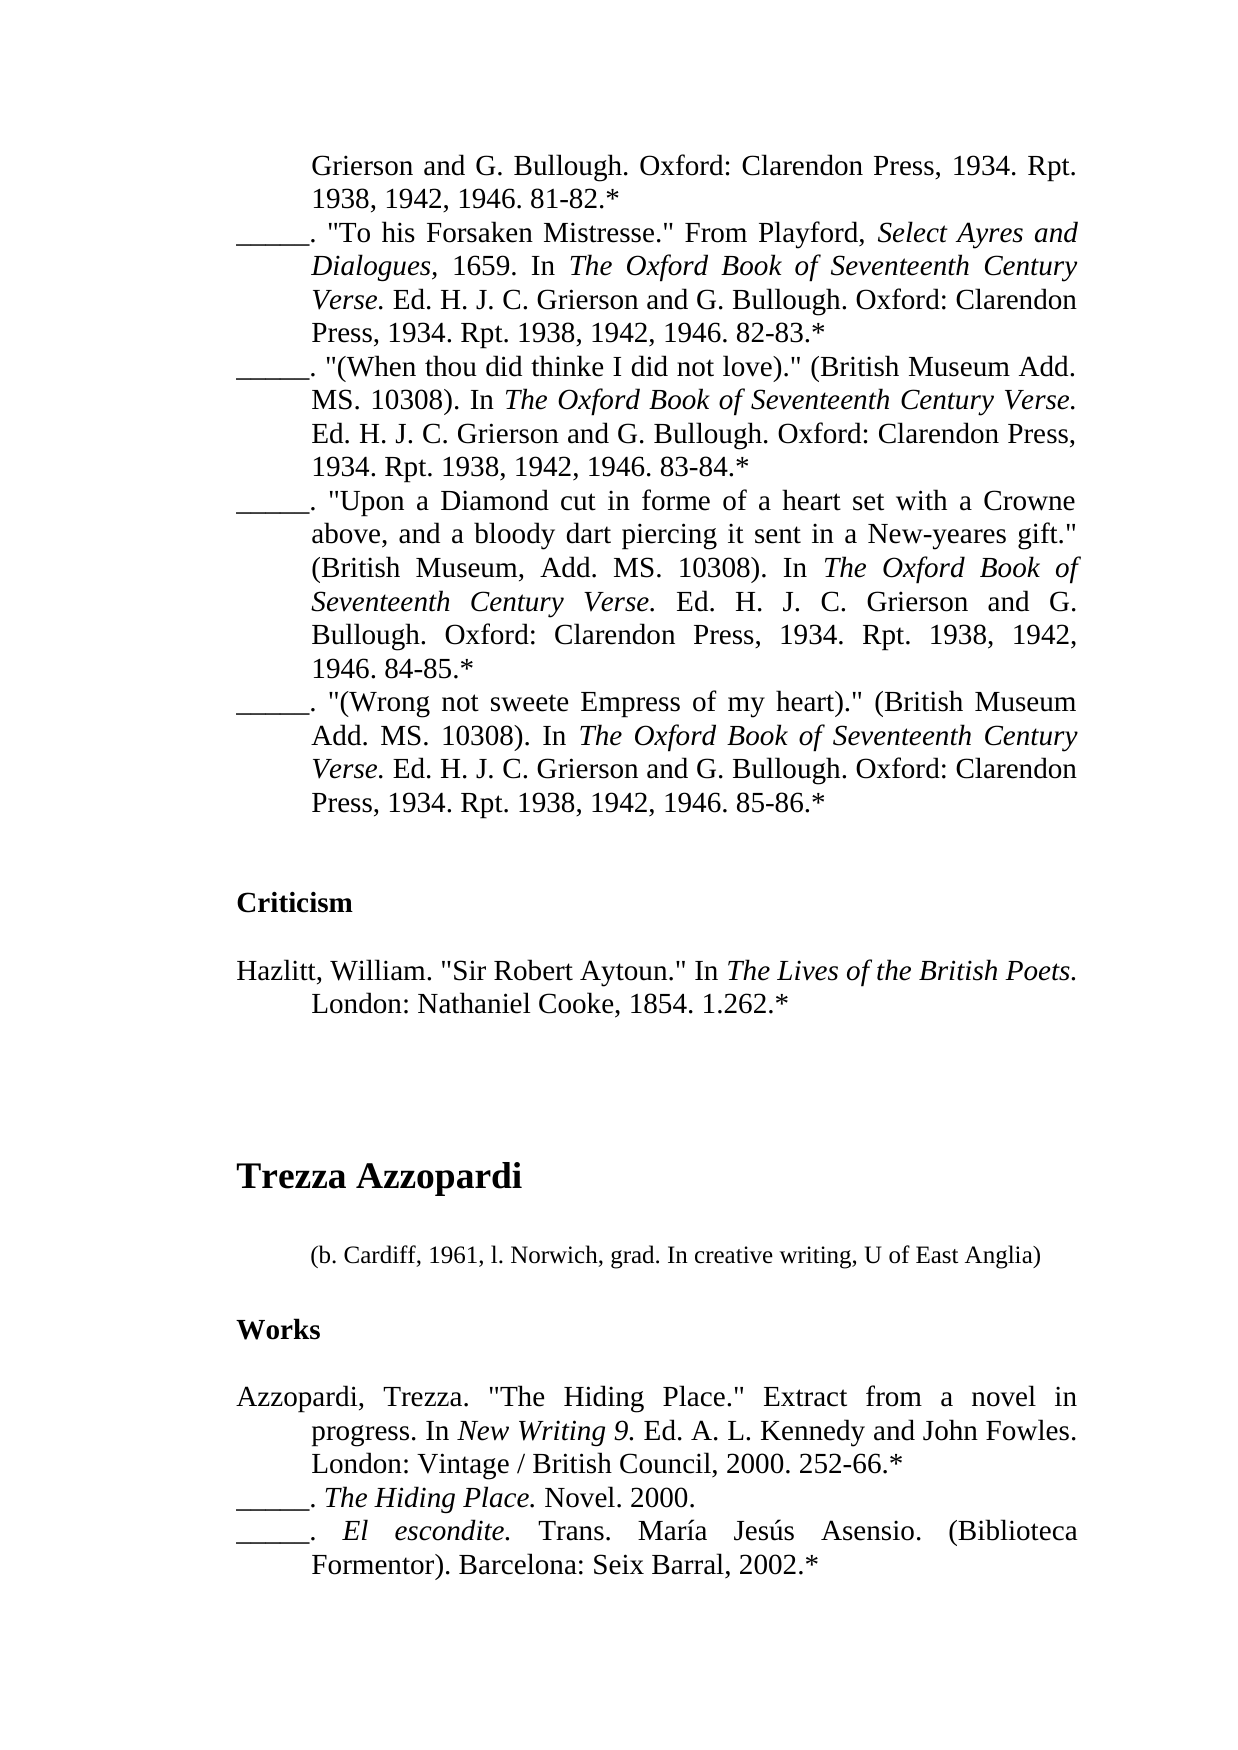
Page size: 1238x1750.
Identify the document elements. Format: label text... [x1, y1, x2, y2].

text _____. The Hiding Place. Novel. 2000. [236, 1480, 1078, 1513]
text _____. El escondite. Trans. María Jesús Asensio. (Biblioteca Formentor). Barcelona: Seix Barral, 2002.* [236, 1513, 1078, 1580]
text Trezza Azzopardi [236, 1154, 1078, 1197]
text Works [236, 1312, 1078, 1346]
text _____. "(Wrong not sweete Empress of my heart)." (British Museum Add. MS. 10308). In The Oxford Book of Seventeenth Century Verse. Ed. H. J. C. Grierson and G. Bullough. Oxford: Clarendon Press, 1934. Rpt. 1938, 1942, 1946. 85-86.* [236, 684, 1078, 818]
text Azzopardi, Trezza. "The Hiding Place." Extract from a novel in progress. In New Writing 9. Ed. A. L. Kennedy and John Fowles. London: Vintage / British Council, 2000. 252-66.* [236, 1379, 1078, 1480]
text _____. "Upon a Diamond cut in forme of a heart set with a Crowne above, and a bloody dart piercing it sent in a New-yeares gift." (British Museum, Add. MS. 10308). In The Oxford Book of Seventeenth Century Verse. Ed. H. J. C. Grierson and G. Bullough. Oxford: Clarendon Press, 1934. Rpt. 1938, 1942, 1946. 84-85.* [236, 483, 1078, 684]
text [236, 148, 1078, 215]
text Hazlitt, William. "Sir Robert Aytoun." In The Lives of the British Poets. London: Nathaniel Cooke, 1854. 1.262.* [236, 953, 1078, 1020]
text _____. "(When thou did thinke I did not love)." (British Museum Add. MS. 10308). In The Oxford Book of Seventeenth Century Verse. Ed. H. J. C. Grierson and G. Bullough. Oxford: Clarendon Press, 1934. Rpt. 1938, 1942, 1946. 83-84.* [236, 349, 1078, 483]
text (b. Cardiff, 1961, l. Norwich, grad. In creative writing, U of East Anglia) [310, 1240, 1078, 1269]
text _____. "To his Forsaken Mistresse." From Playford, Select Ayres and Dialogues, 1659. In The Oxford Book of Seventeenth Century Verse. Ed. H. J. C. Grierson and G. Bullough. Oxford: Clarendon Press, 1934. Rpt. 1938, 1942, 1946. 82-83.* [236, 215, 1078, 349]
text Criticism [236, 886, 1078, 919]
